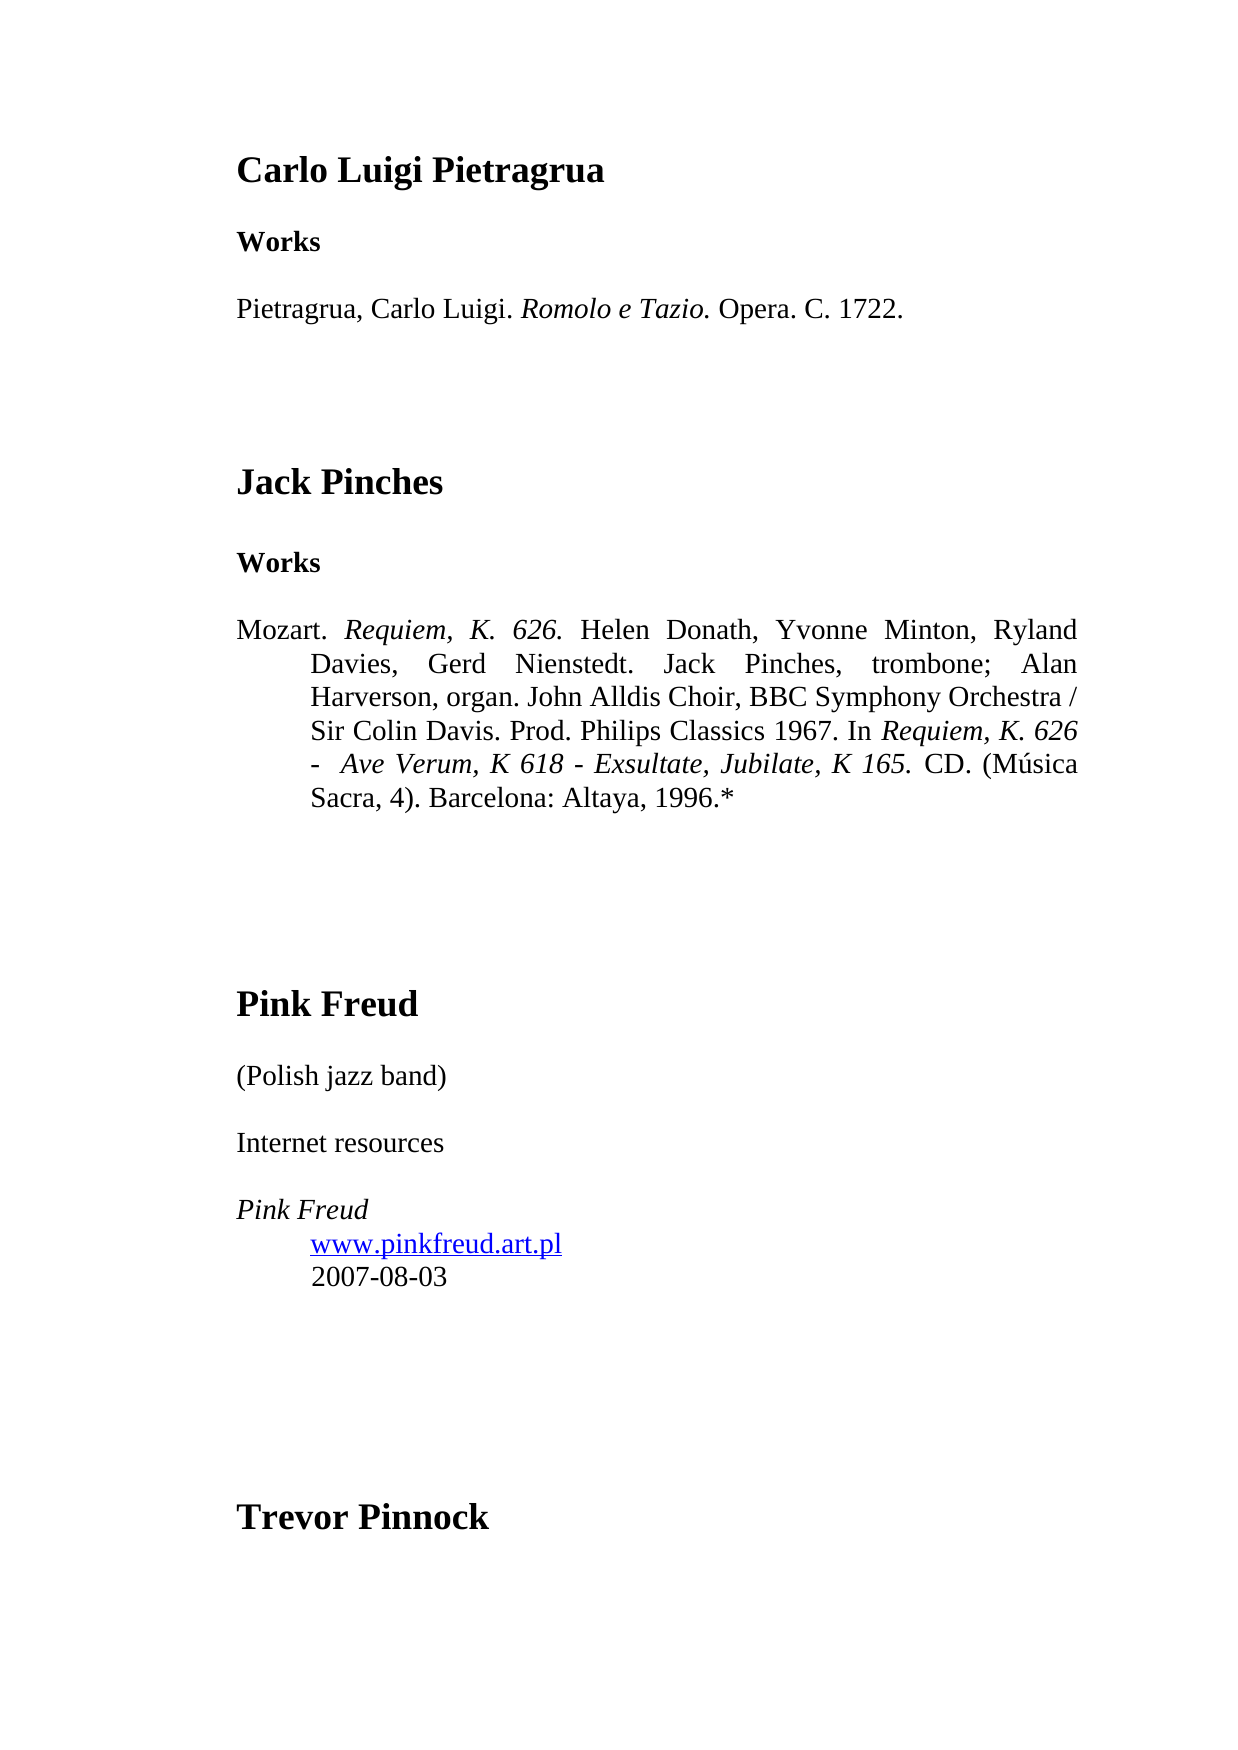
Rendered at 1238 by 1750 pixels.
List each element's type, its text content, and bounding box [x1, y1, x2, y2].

text Carlo Luigi Pietragrua [236, 148, 1078, 191]
text (Polish jazz band) [236, 1058, 1078, 1092]
text Works [236, 224, 1078, 258]
text 2007-08-03 [310, 1259, 1078, 1293]
text Pink Freud [236, 1192, 1078, 1226]
subtitle Works [236, 545, 1078, 579]
text Pietragrua, Carlo Luigi. Romolo e Tazio. Opera. C. 1722. [236, 291, 1078, 325]
text Internet resources [236, 1125, 1078, 1159]
text Pink Freud [236, 981, 1078, 1024]
text Mozart. Requiem, K. 626. Helen Donath, Yvonne Minton, Ryland Davies, Gerd Nienstedt. Jack Pinches, trombone; Alan Harverson, organ. John Alldis Choir, BBC Symphony Orchestra / Sir Colin Davis. Prod. Philips Classics 1967. In Requiem, K. 626 - Ave Verum, K 618 - Exsultate, Jubilate, K 165. CD. (Música Sacra, 4). Barcelona: Altaya, 1996.* [236, 612, 1078, 814]
text www.pinkfreud.art.pl [310, 1226, 1078, 1259]
text Trevor Pinnock [236, 1494, 1078, 1537]
subtitle Jack Pinches [236, 459, 1078, 502]
